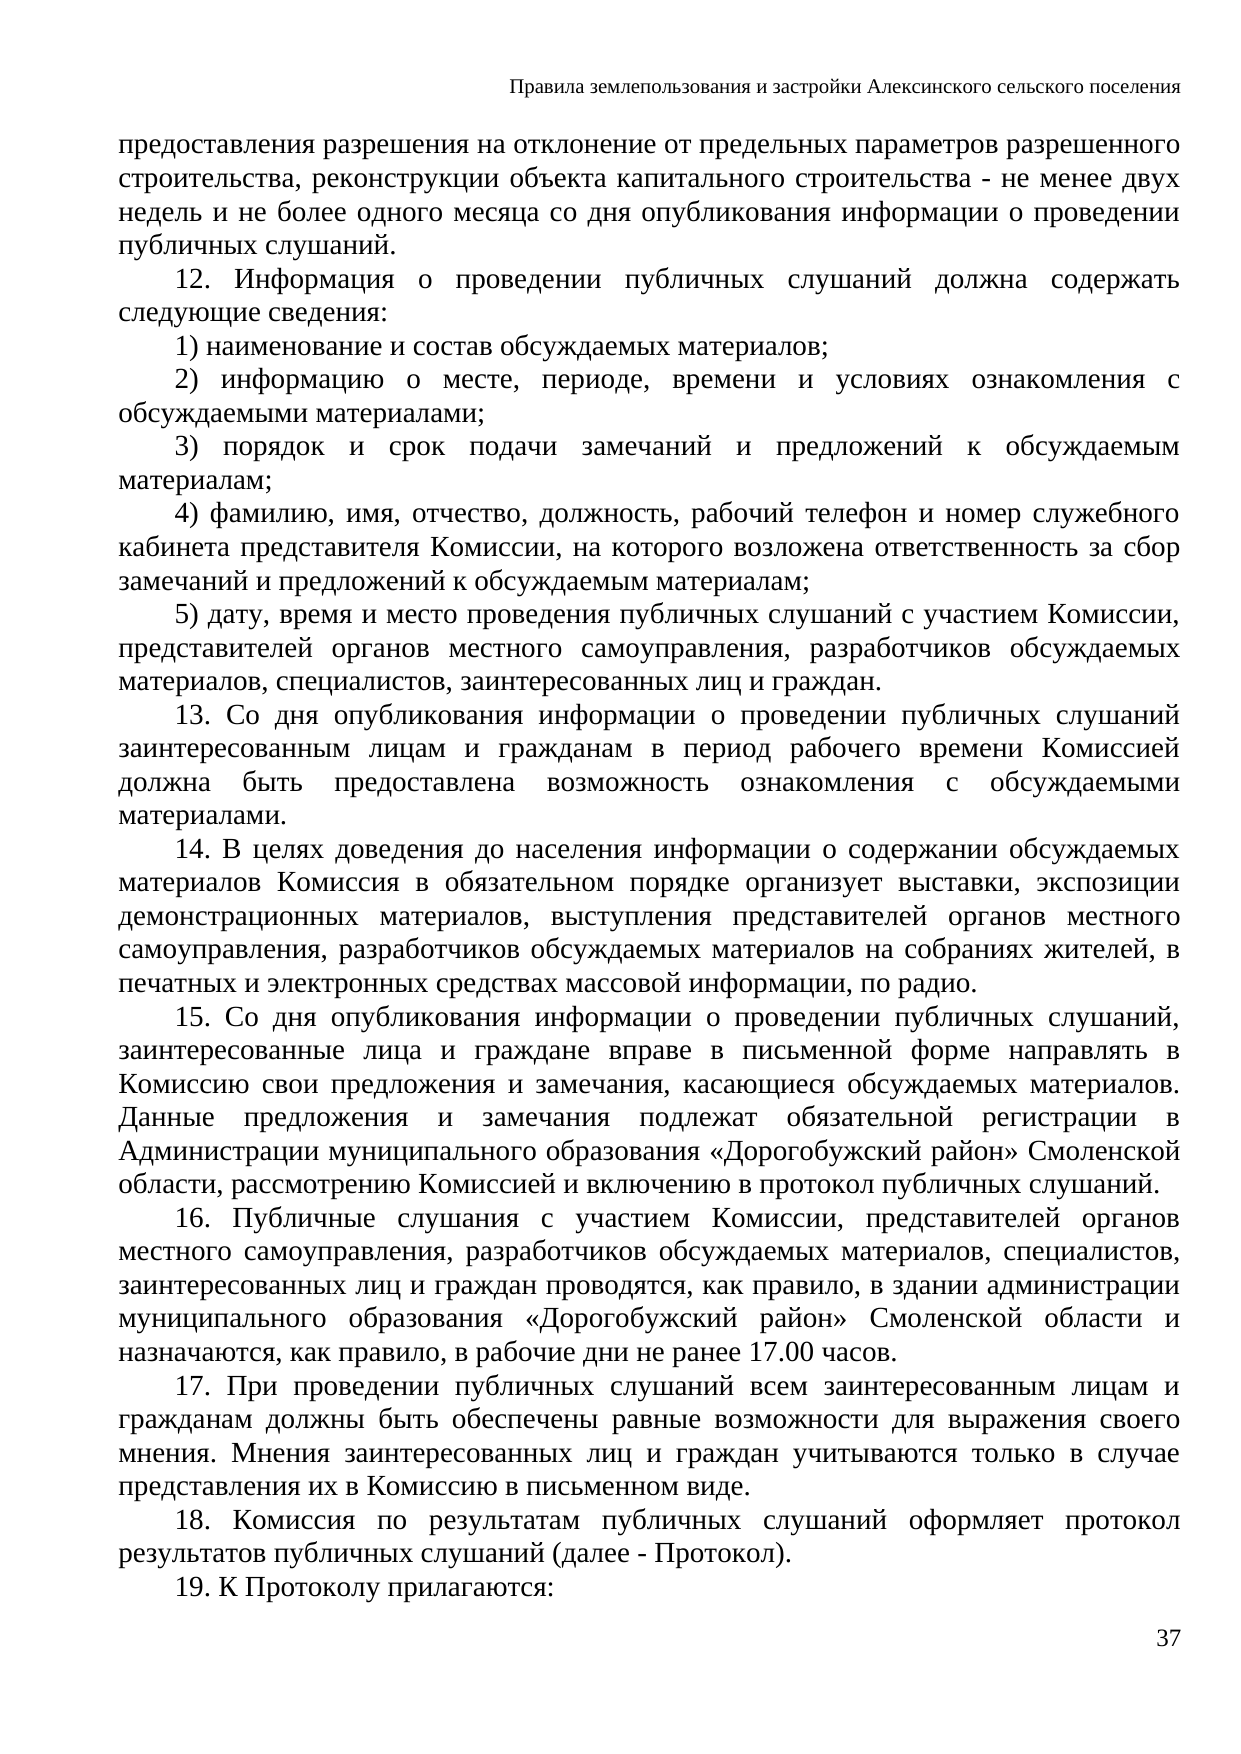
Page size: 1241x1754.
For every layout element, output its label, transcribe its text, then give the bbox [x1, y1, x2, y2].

text 5) дату, время и место проведения публичных слушаний с участием Комиссии, представителей органов местного самоуправления, разработчиков обсуждаемых материалов, специалистов, заинтересованных лиц и граждан. [118, 596, 1181, 697]
text 2) информацию о месте, периоде, времени и условиях ознакомления с обсуждаемыми материалами; [118, 361, 1181, 428]
text 4) фамилию, имя, отчество, должность, рабочий телефон и номер служебного кабинета представителя Комиссии, на которого возложена ответственность за сбор замечаний и предложений к обсуждаемым материалам; [118, 496, 1181, 596]
text 12. Информация о проведении публичных слушаний должна содержать следующие сведения: [118, 261, 1181, 328]
text 15. Со дня опубликования информации о проведении публичных слушаний, заинтересованные лица и граждане вправе в письменной форме направлять в Комиссию свои предложения и замечания, касающиеся обсуждаемых материалов. Данные предложения и замечания подлежат обязательной регистрации в Администрации муниципального образования «Дорогобужский район» Смоленской области, рассмотрению Комиссией и включению в протокол публичных слушаний. [118, 999, 1181, 1200]
text 17. При проведении публичных слушаний всем заинтересованным лицам и гражданам должны быть обеспечены равные возможности для выражения своего мнения. Мнения заинтересованных лиц и граждан учитываются только в случае представления их в Комиссию в письменном виде. [118, 1368, 1181, 1502]
text 14. В целях доведения до населения информации о содержании обсуждаемых материалов Комиссия в обязательном порядке организует выставки, экспозиции демонстрационных материалов, выступления представителей органов местного самоуправления, разработчиков обсуждаемых материалов на собраниях жителей, в печатных и электронных средствах массовой информации, по радио. [118, 831, 1181, 999]
text 13. Со дня опубликования информации о проведении публичных слушаний заинтересованным лицам и гражданам в период рабочего времени Комиссией должна быть предоставлена возможность ознакомления с обсуждаемыми материалами. [118, 697, 1181, 831]
text 18. Комиссия по результатам публичных слушаний оформляет протокол результатов публичных слушаний (далее - Протокол). [118, 1502, 1181, 1569]
text 19. К Протоколу прилагаются: [118, 1569, 1181, 1602]
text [118, 127, 1181, 261]
text 16. Публичные слушания с участием Комиссии, представителей органов местного самоуправления, разработчиков обсуждаемых материалов, специалистов, заинтересованных лиц и граждан проводятся, как правило, в здании администрации муниципального образования «Дорогобужский район» Смоленской области и назначаются, как правило, в рабочие дни не ранее 17.00 часов. [118, 1200, 1181, 1368]
text 1) наименование и состав обсуждаемых материалов; [118, 328, 1181, 361]
text 3) порядок и срок подачи замечаний и предложений к обсуждаемым материалам; [118, 428, 1181, 496]
